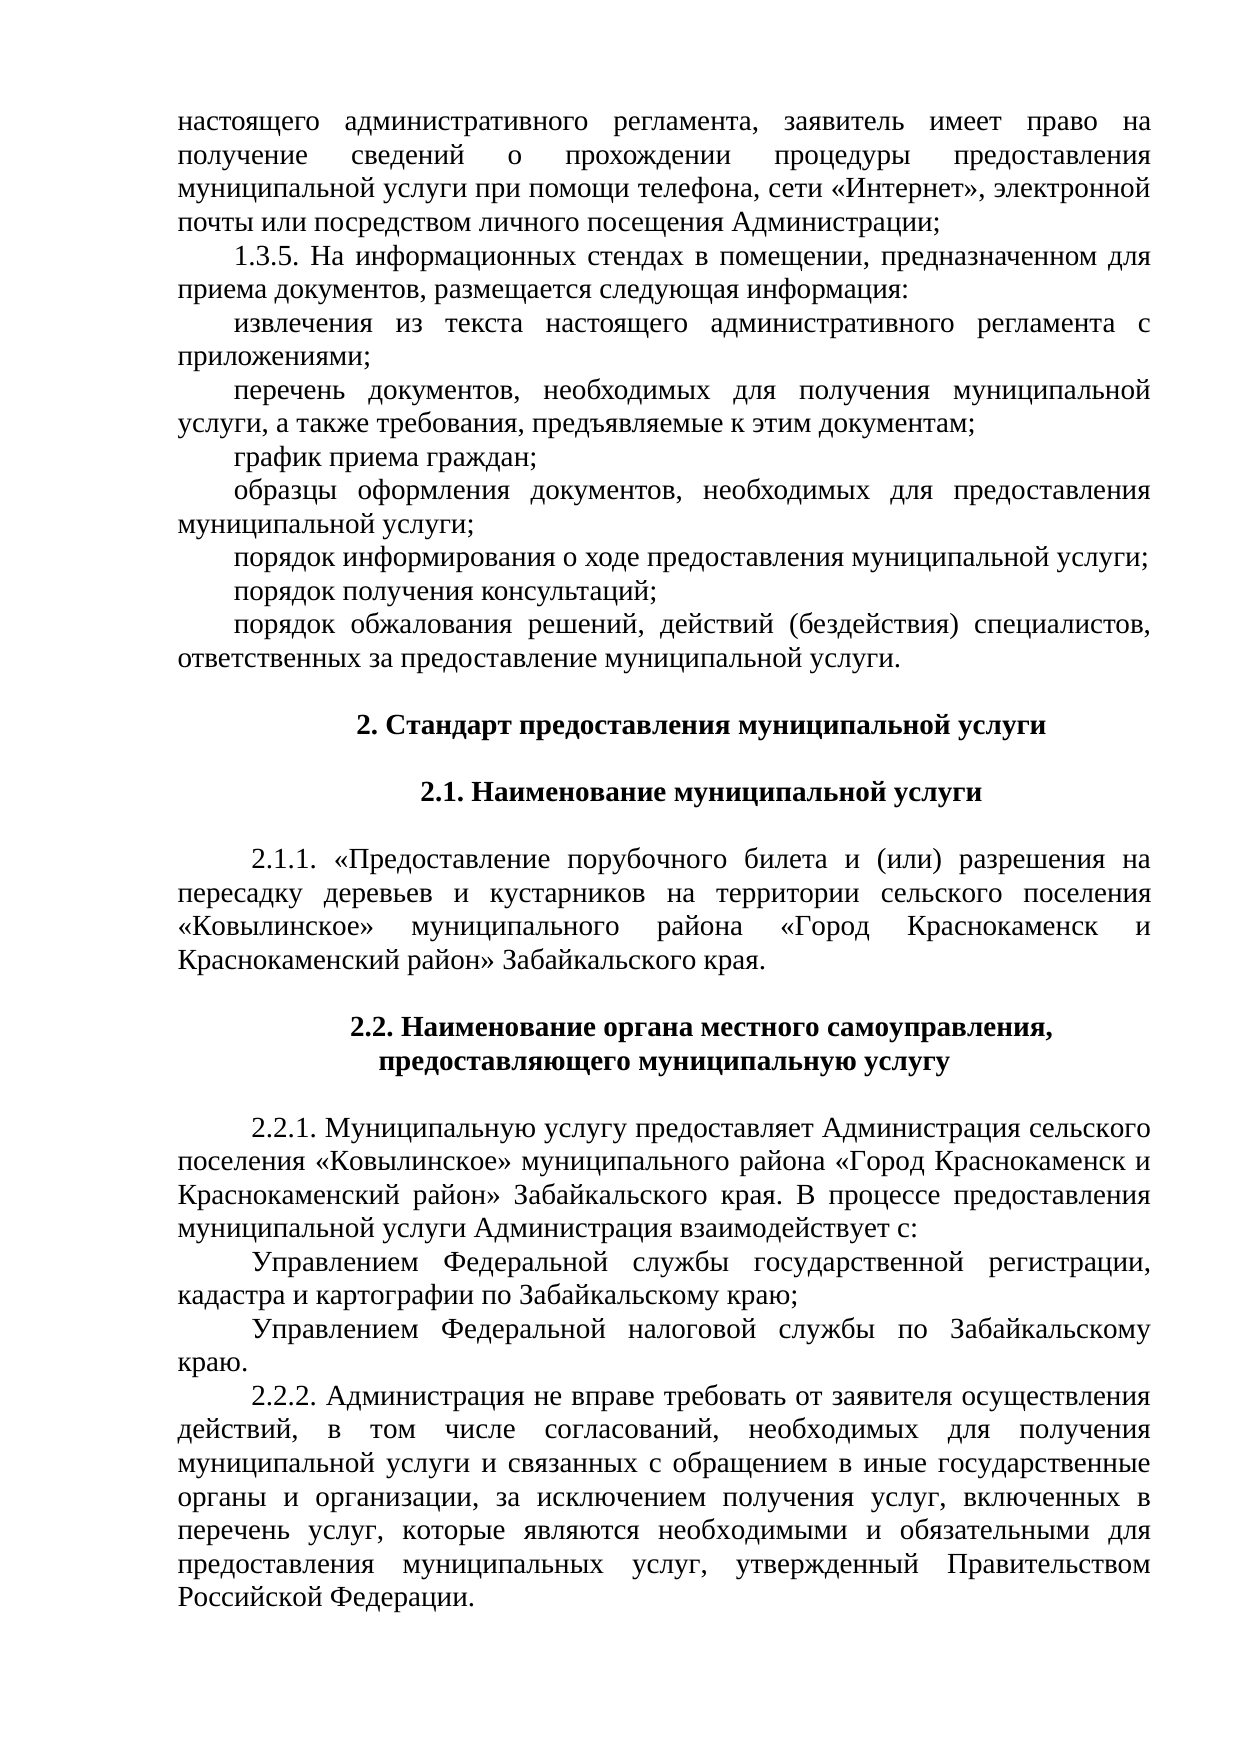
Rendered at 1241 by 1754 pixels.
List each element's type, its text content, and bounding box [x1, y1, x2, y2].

text Управлением Федеральной службы государственной регистрации, кадастра и картографии по Забайкальскому краю; [177, 1244, 1152, 1311]
text порядок информирования о ходе предоставления муниципальной услуги; [177, 539, 1152, 573]
subtitle 2. Стандарт предоставления муниципальной услуги [177, 707, 1152, 741]
text 1.3.5. На информационных стендах в помещении, предназначенном для приема документов, размещается следующая информация: [177, 238, 1152, 305]
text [177, 103, 1152, 238]
text порядок обжалования решений, действий (бездействия) специалистов, ответственных за предоставление муниципальной услуги. [177, 607, 1152, 674]
text порядок получения консультаций; [177, 573, 1152, 607]
subtitle 2.1. Наименование муниципальной услуги [177, 774, 1152, 808]
text график приема граждан; [177, 439, 1152, 472]
text 2.2.2. Администрация не вправе требовать от заявителя осуществления действий, в том числе согласований, необходимых для получения муниципальной услуги и связанных с обращением в иные государственные органы и организации, за исключением получения услуг, включенных в перечень услуг, которые являются необходимыми и обязательными для предоставления муниципальных услуг, утвержденный Правительством Российской Федерации. [177, 1378, 1152, 1613]
subtitle 2.2. Наименование органа местного самоуправления, предоставляющего муниципальную услугу [177, 1009, 1152, 1076]
text 2.1.1. «Предоставление порубочного билета и (или) разрешения на пересадку деревьев и кустарников на территории сельского поселения «Ковылинское» муниципального района «Город Краснокаменск и Краснокаменский район» Забайкальского края. [177, 841, 1152, 976]
text образцы оформления документов, необходимых для предоставления муниципальной услуги; [177, 472, 1152, 539]
text 2.2.1. Муниципальную услугу предоставляет Администрация сельского поселения «Ковылинское» муниципального района «Город Краснокаменск и Краснокаменский район» Забайкальского края. В процессе предоставления муниципальной услуги Администрация взаимодействует с: [177, 1110, 1152, 1244]
text извлечения из текста настоящего административного регламента с приложениями; [177, 305, 1152, 372]
text перечень документов, необходимых для получения муниципальной услуги, а также требования, предъявляемые к этим документам; [177, 372, 1152, 439]
text Управлением Федеральной налоговой службы по Забайкальскому краю. [177, 1311, 1152, 1378]
